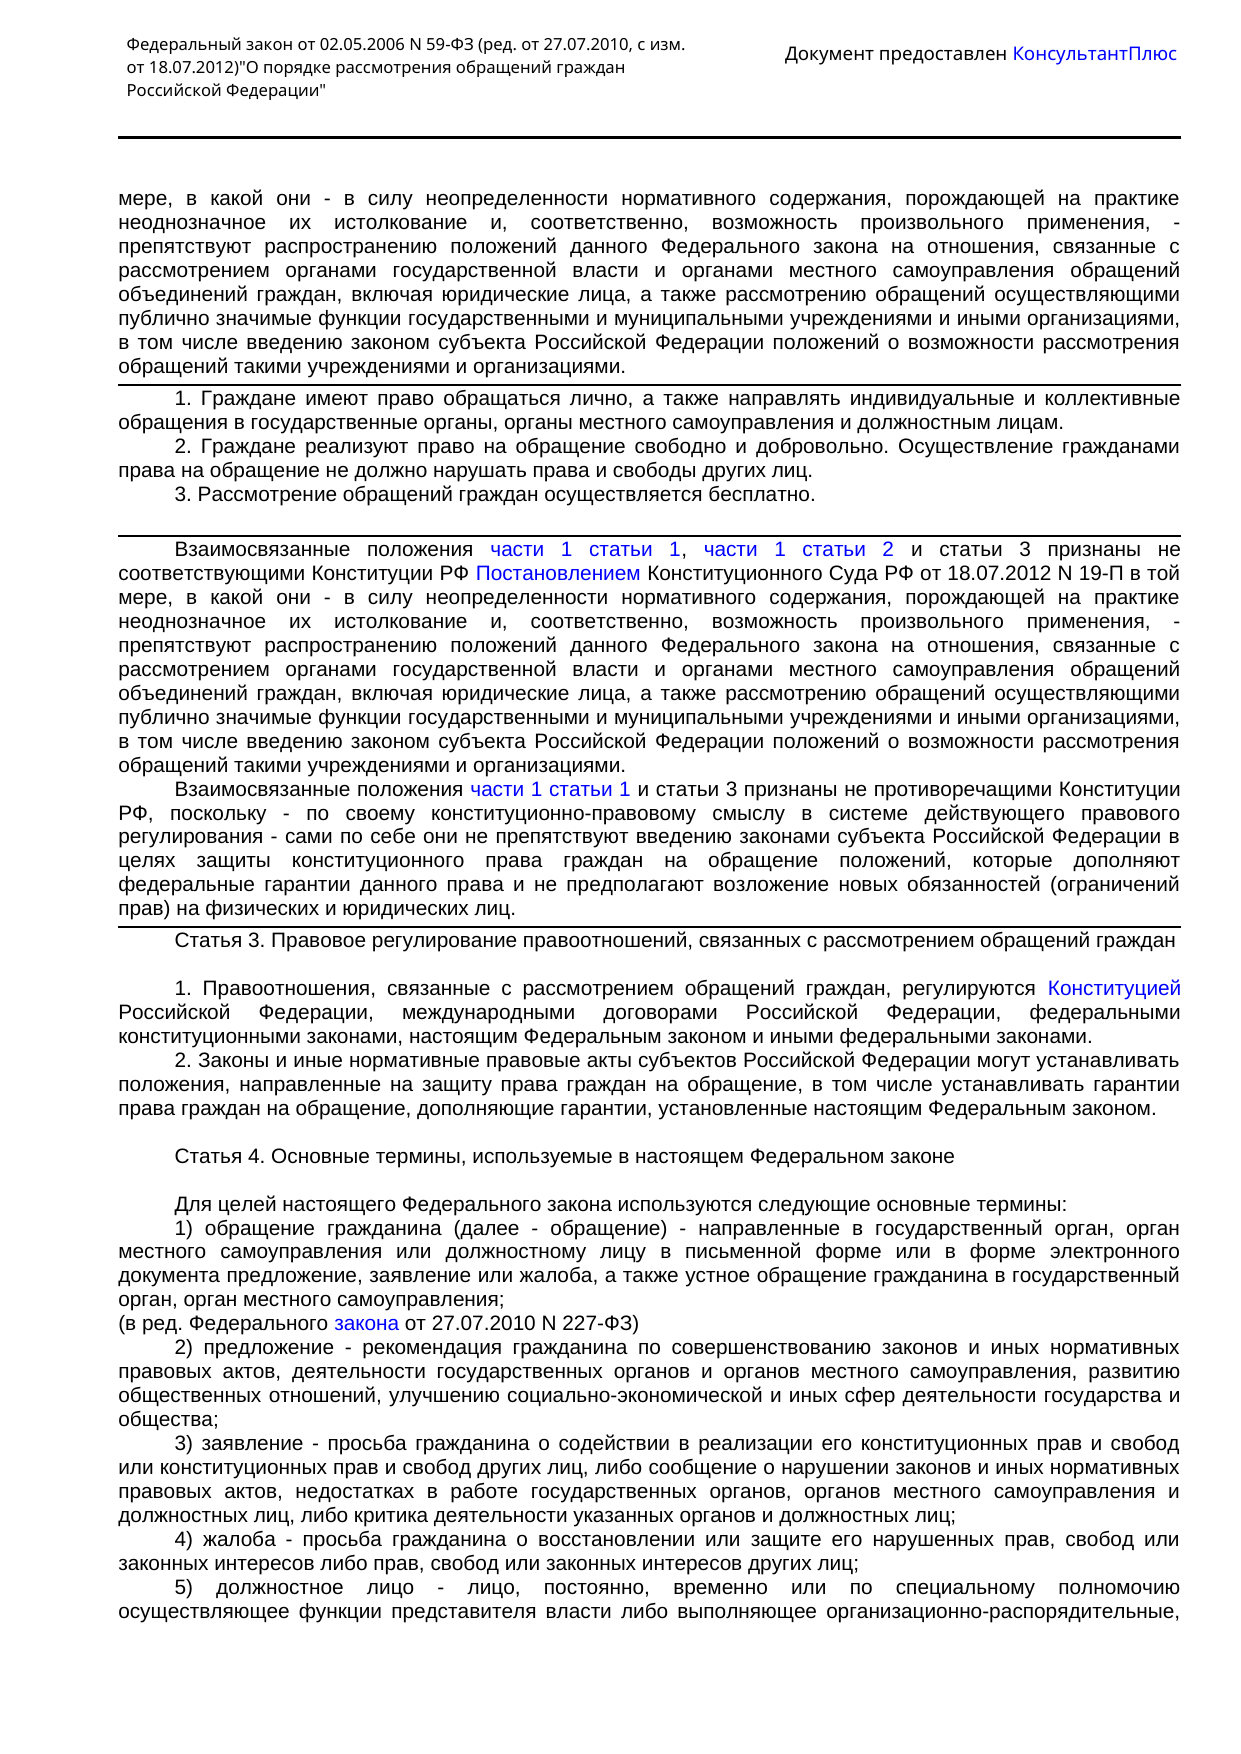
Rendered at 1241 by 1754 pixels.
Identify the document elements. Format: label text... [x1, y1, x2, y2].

text Взаимосвязанные положения части 1 статьи 1 и статьи 3 признаны не противоречащими Конституции РФ, поскольку - по своему конституционно-правовому смыслу в системе действующего правового регулирования - сами по себе они не препятствуют введению законами субъекта Российской Федерации в целях защиты конституционного права граждан на обращение положений, которые дополняют федеральные гарантии данного права и не предполагают возложение новых обязанностей (ограничений прав) на физических и юридических лиц. [118, 776, 1181, 920]
text Статья 3. Правовое регулирование правоотношений, связанных с рассмотрением обращений граждан [118, 928, 1181, 952]
text Для целей настоящего Федерального закона используются следующие основные термины: [118, 1191, 1181, 1215]
text 3. Рассмотрение обращений граждан осуществляется бесплатно. [118, 481, 1181, 505]
text 2) предложение - рекомендация гражданина по совершенствованию законов и иных нормативных правовых актов, деятельности государственных органов и органов местного самоуправления, развитию общественных отношений, улучшению социально-экономической и иных сфер деятельности государства и общества; [118, 1335, 1181, 1431]
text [118, 186, 1181, 378]
text (в ред. Федерального закона от 27.07.2010 N 227-ФЗ) [118, 1311, 1181, 1335]
text Статья 4. Основные термины, используемые в настоящем Федеральном законе [118, 1143, 1181, 1167]
text 2. Законы и иные нормативные правовые акты субъектов Российской Федерации могут устанавливать положения, направленные на защиту права граждан на обращение, в том числе устанавливать гарантии права граждан на обращение, дополняющие гарантии, установленные настоящим Федеральным законом. [118, 1048, 1181, 1119]
text 1) обращение гражданина (далее - обращение) - направленные в государственный орган, орган местного самоуправления или должностному лицу в письменной форме или в форме электронного документа предложение, заявление или жалоба, а также устное обращение гражданина в государственный орган, орган местного самоуправления; [118, 1215, 1181, 1311]
text 2. Граждане реализуют право на обращение свободно и добровольно. Осуществление гражданами права на обращение не должно нарушать права и свободы других лиц. [118, 433, 1181, 481]
text 1. Правоотношения, связанные с рассмотрением обращений граждан, регулируются Конституцией Российской Федерации, международными договорами Российской Федерации, федеральными конституционными законами, настоящим Федеральным законом и иными федеральными законами. [118, 976, 1181, 1048]
text 1. Граждане имеют право обращаться лично, а также направлять индивидуальные и коллективные обращения в государственные органы, органы местного самоуправления и должностным лицам. [118, 386, 1181, 433]
text 4) жалоба - просьба гражданина о восстановлении или защите его нарушенных прав, свобод или законных интересов либо прав, свобод или законных интересов других лиц; [118, 1527, 1181, 1575]
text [118, 1575, 1181, 1623]
text 3) заявление - просьба гражданина о содействии в реализации его конституционных прав и свобод или конституционных прав и свобод других лиц, либо сообщение о нарушении законов и иных нормативных правовых актов, недостатках в работе государственных органов, органов местного самоуправления и должностных лиц, либо критика деятельности указанных органов и должностных лиц; [118, 1431, 1181, 1527]
